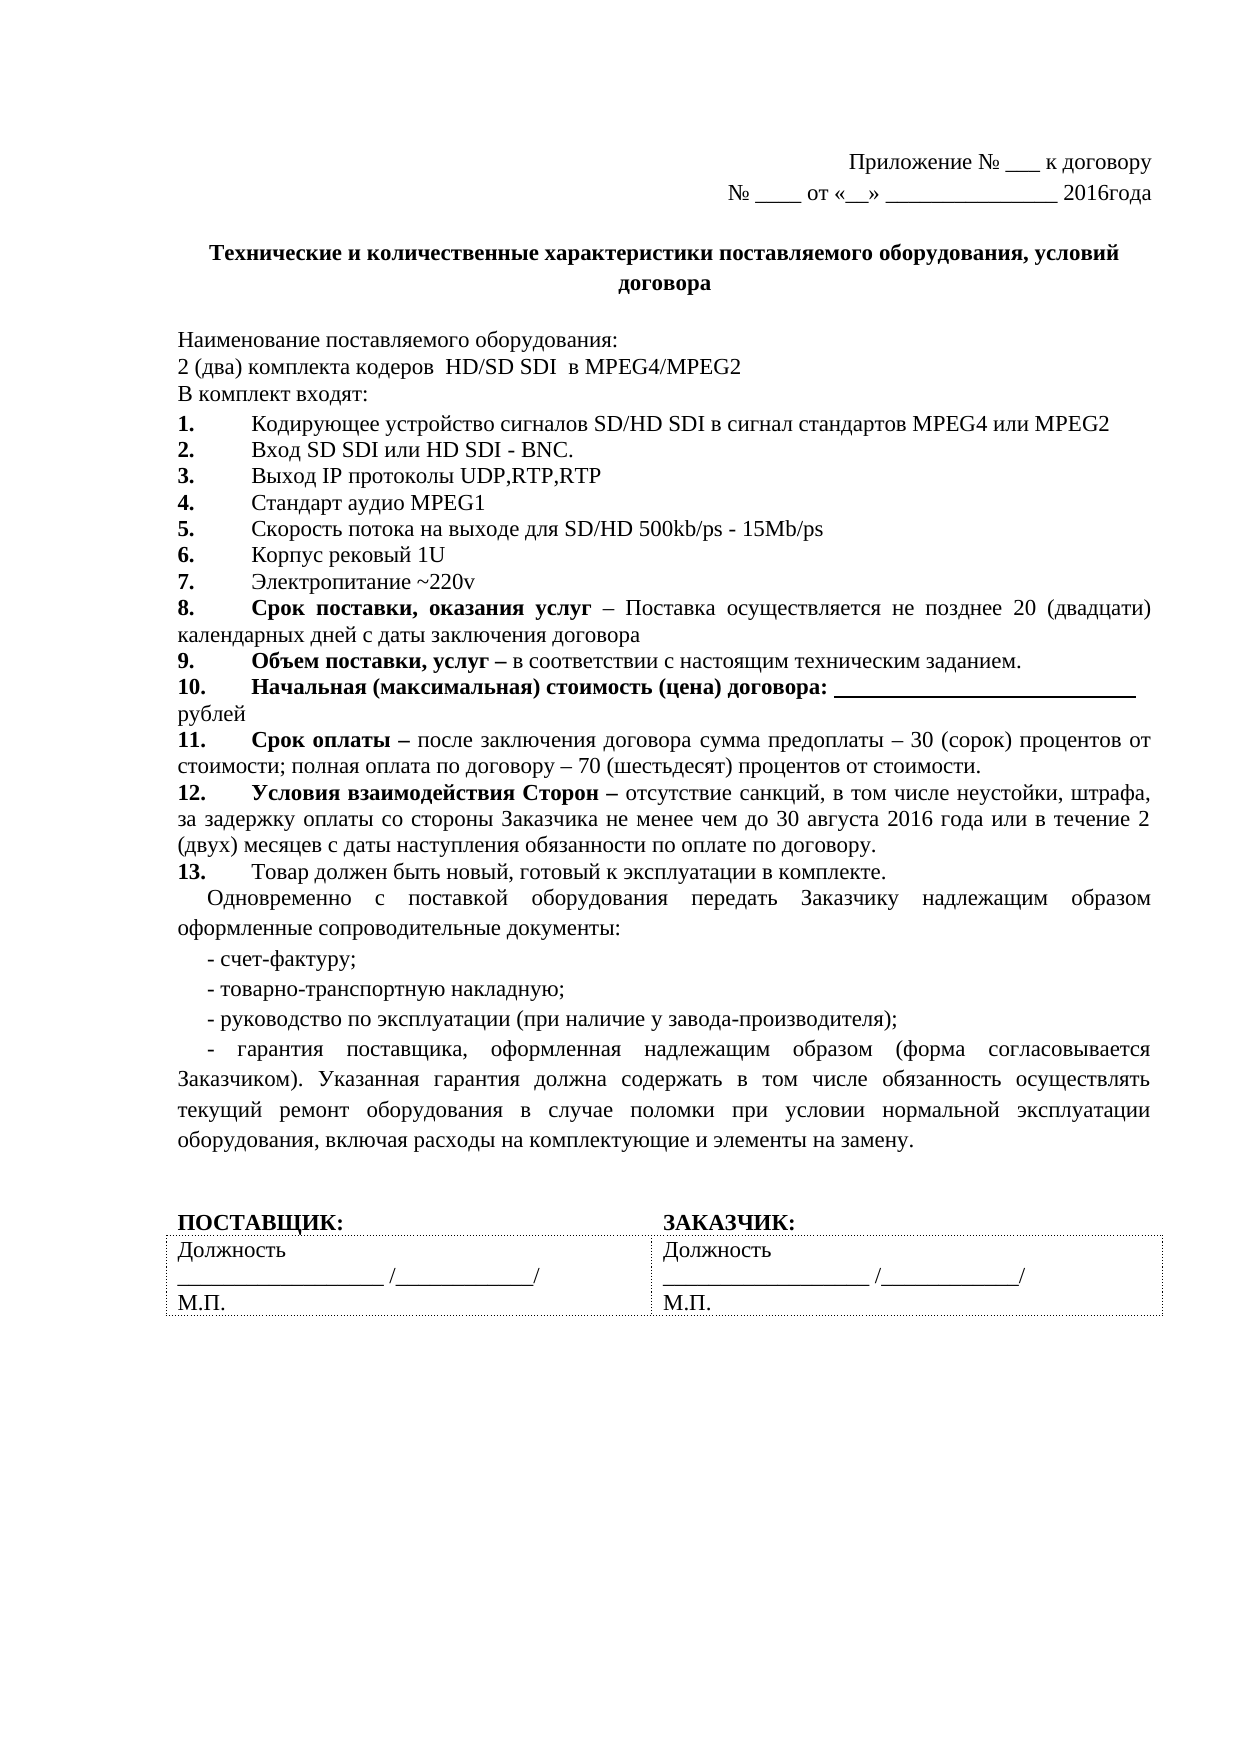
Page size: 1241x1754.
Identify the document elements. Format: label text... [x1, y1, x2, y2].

list Начальная (максимальная) стоимость (цена) договора: рублей [177, 673, 1152, 726]
list Объем поставки, услуг – в соответствии с настоящим техническим заданием. [177, 647, 1152, 673]
table_cell Должность __________________ /____________/ М.П. [166, 1235, 652, 1315]
table_header ПОСТАВЩИК: [166, 1183, 652, 1235]
text № ____ от «__» _______________ 2016года [177, 178, 1152, 205]
table_header ЗАКАЗЧИК: [652, 1183, 1163, 1235]
text В комплект входят: [177, 379, 1152, 406]
table_cell Должность __________________ /____________/ М.П. [652, 1235, 1163, 1315]
subtitle 2 (два) комплекта кодеров HD/SD SDI в MPEG4/MPEG2 [177, 352, 1152, 379]
list Срок поставки, оказания услуг – Поставка осуществляется не позднее 20 (двадцати) календарных дней с даты заключения договора [177, 594, 1152, 647]
list Корпус рековый 1U [177, 542, 1152, 568]
list Электропитание ~220v [177, 568, 1152, 594]
text Приложение № ___ к договору [177, 148, 1152, 175]
text - товарно-транспортную накладную; [177, 975, 1152, 1001]
list Условия взаимодействия Сторон – отсутствие санкций, в том числе неустойки, штрафа, за задержку оплаты со стороны Заказчика не менее чем до 30 августа 2016 года или в течение 2 (двух) месяцев с даты наступления обязанности по оплате по договору. [177, 779, 1152, 858]
text Одновременно с поставкой оборудования передать Заказчику надлежащим образом оформленные сопроводительные документы: [177, 884, 1152, 941]
text - гарантия поставщика, оформленная надлежащим образом (форма согласовывается Заказчиком). Указанная гарантия должна содержать в том числе обязанность осуществлять текущий ремонт оборудования в случае поломки при условии нормальной эксплуатации оборудования, включая расходы на комплектующие и элементы на замену. [177, 1035, 1152, 1152]
list Срок оплаты – после заключения договора сумма предоплаты – 30 (сорок) процентов от стоимости; полная оплата по договору – 70 (шестьдесят) процентов от стоимости. [177, 726, 1152, 779]
list Кодирующее устройство сигналов SD/HD SDI в сигнал стандартов MPEG4 или MPEG2 [177, 410, 1152, 436]
text - счет-фактуру; [177, 944, 1152, 971]
list Скорость потока на выходе для SD/HD 500kb/ps - 15Mb/ps [177, 515, 1152, 542]
list Стандарт аудио MPEG1 [177, 489, 1152, 515]
list Вход SD SDI или HD SDI - BNC. [177, 436, 1152, 462]
text Наименование поставляемого оборудования: [177, 326, 1152, 352]
text - руководство по эксплуатации (при наличие у завода-производителя); [177, 1005, 1152, 1031]
text Технические и количественные характеристики поставляемого оборудования, условий договора [177, 239, 1152, 296]
list Выход IP протоколы UDP,RTP,RTP [177, 462, 1152, 489]
list Товар должен быть новый, готовый к эксплуатации в комплекте. [177, 858, 1152, 884]
